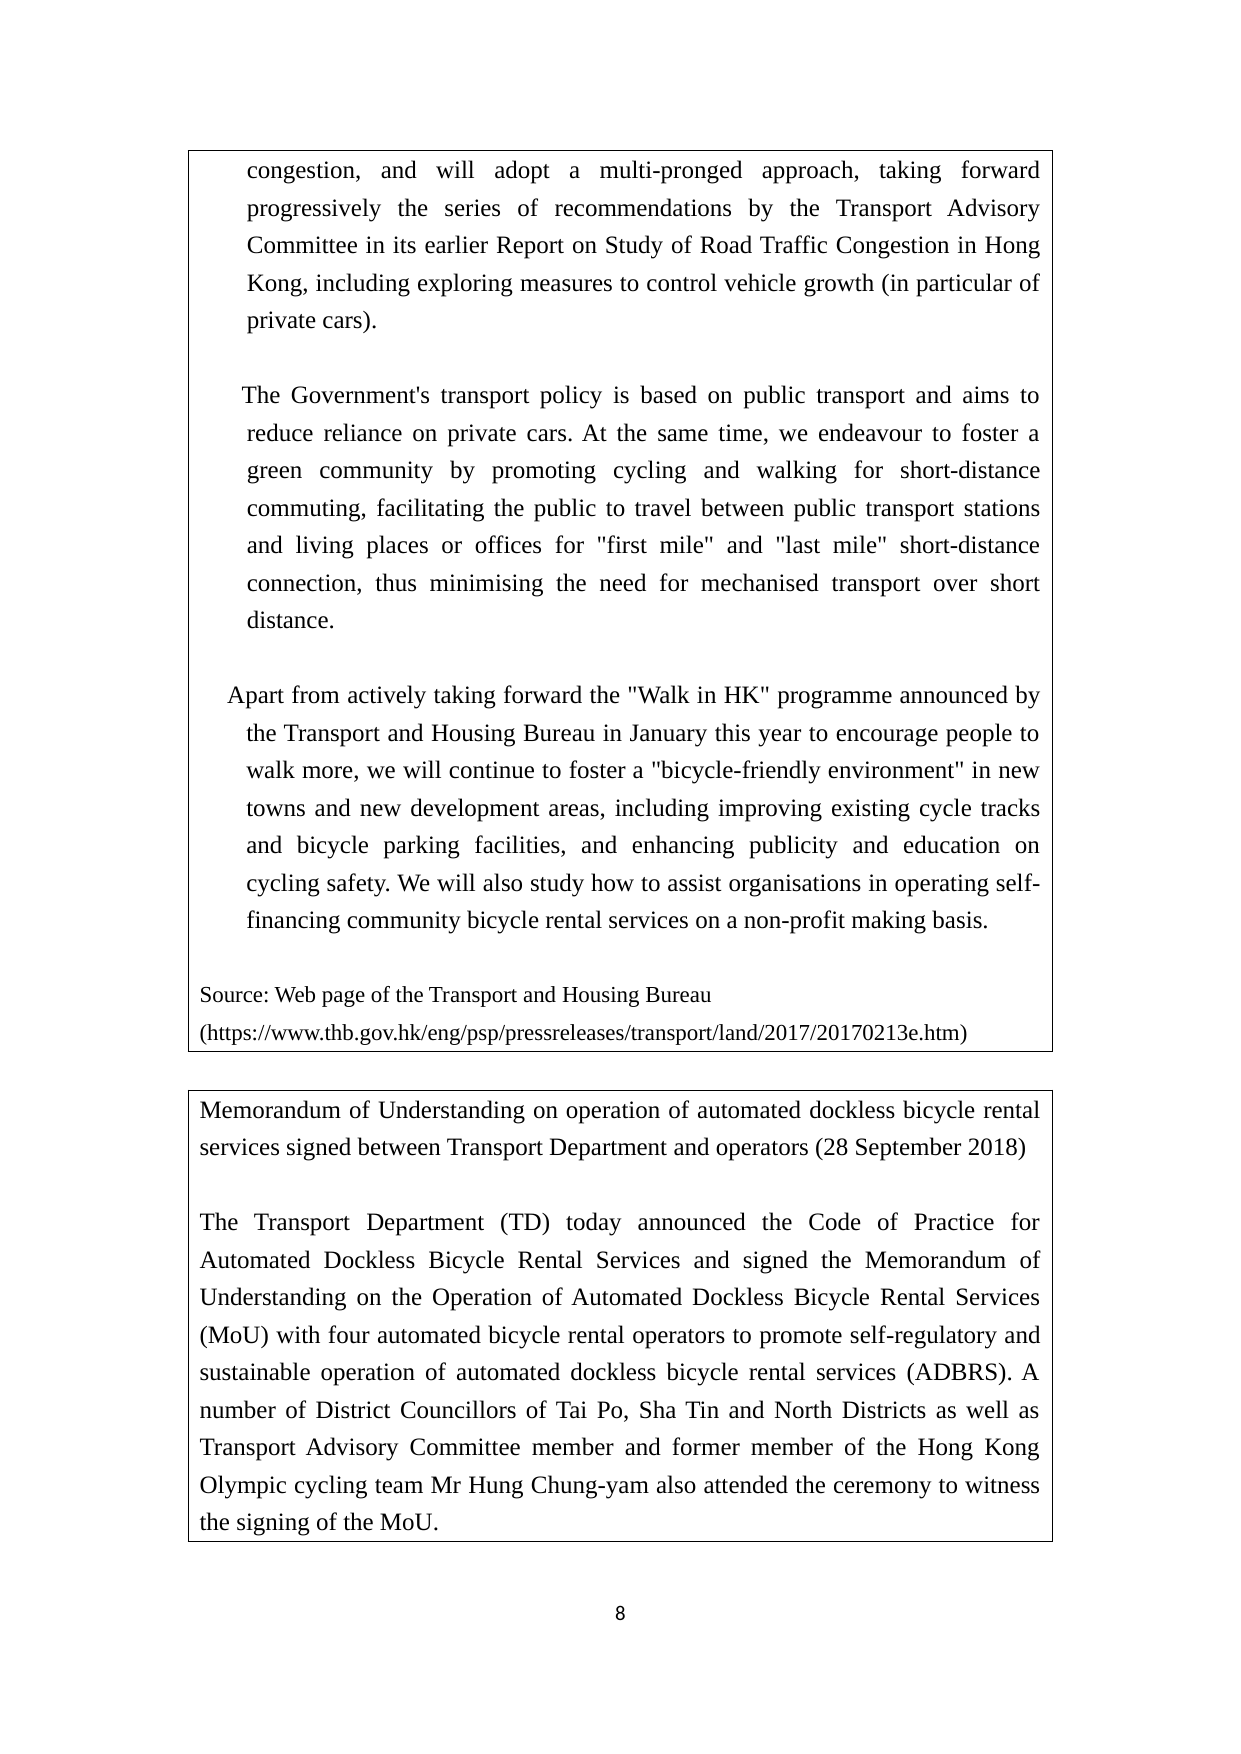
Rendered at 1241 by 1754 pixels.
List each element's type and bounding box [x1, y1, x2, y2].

table_header [189, 151, 1052, 1051]
table_header [189, 1091, 1052, 1541]
